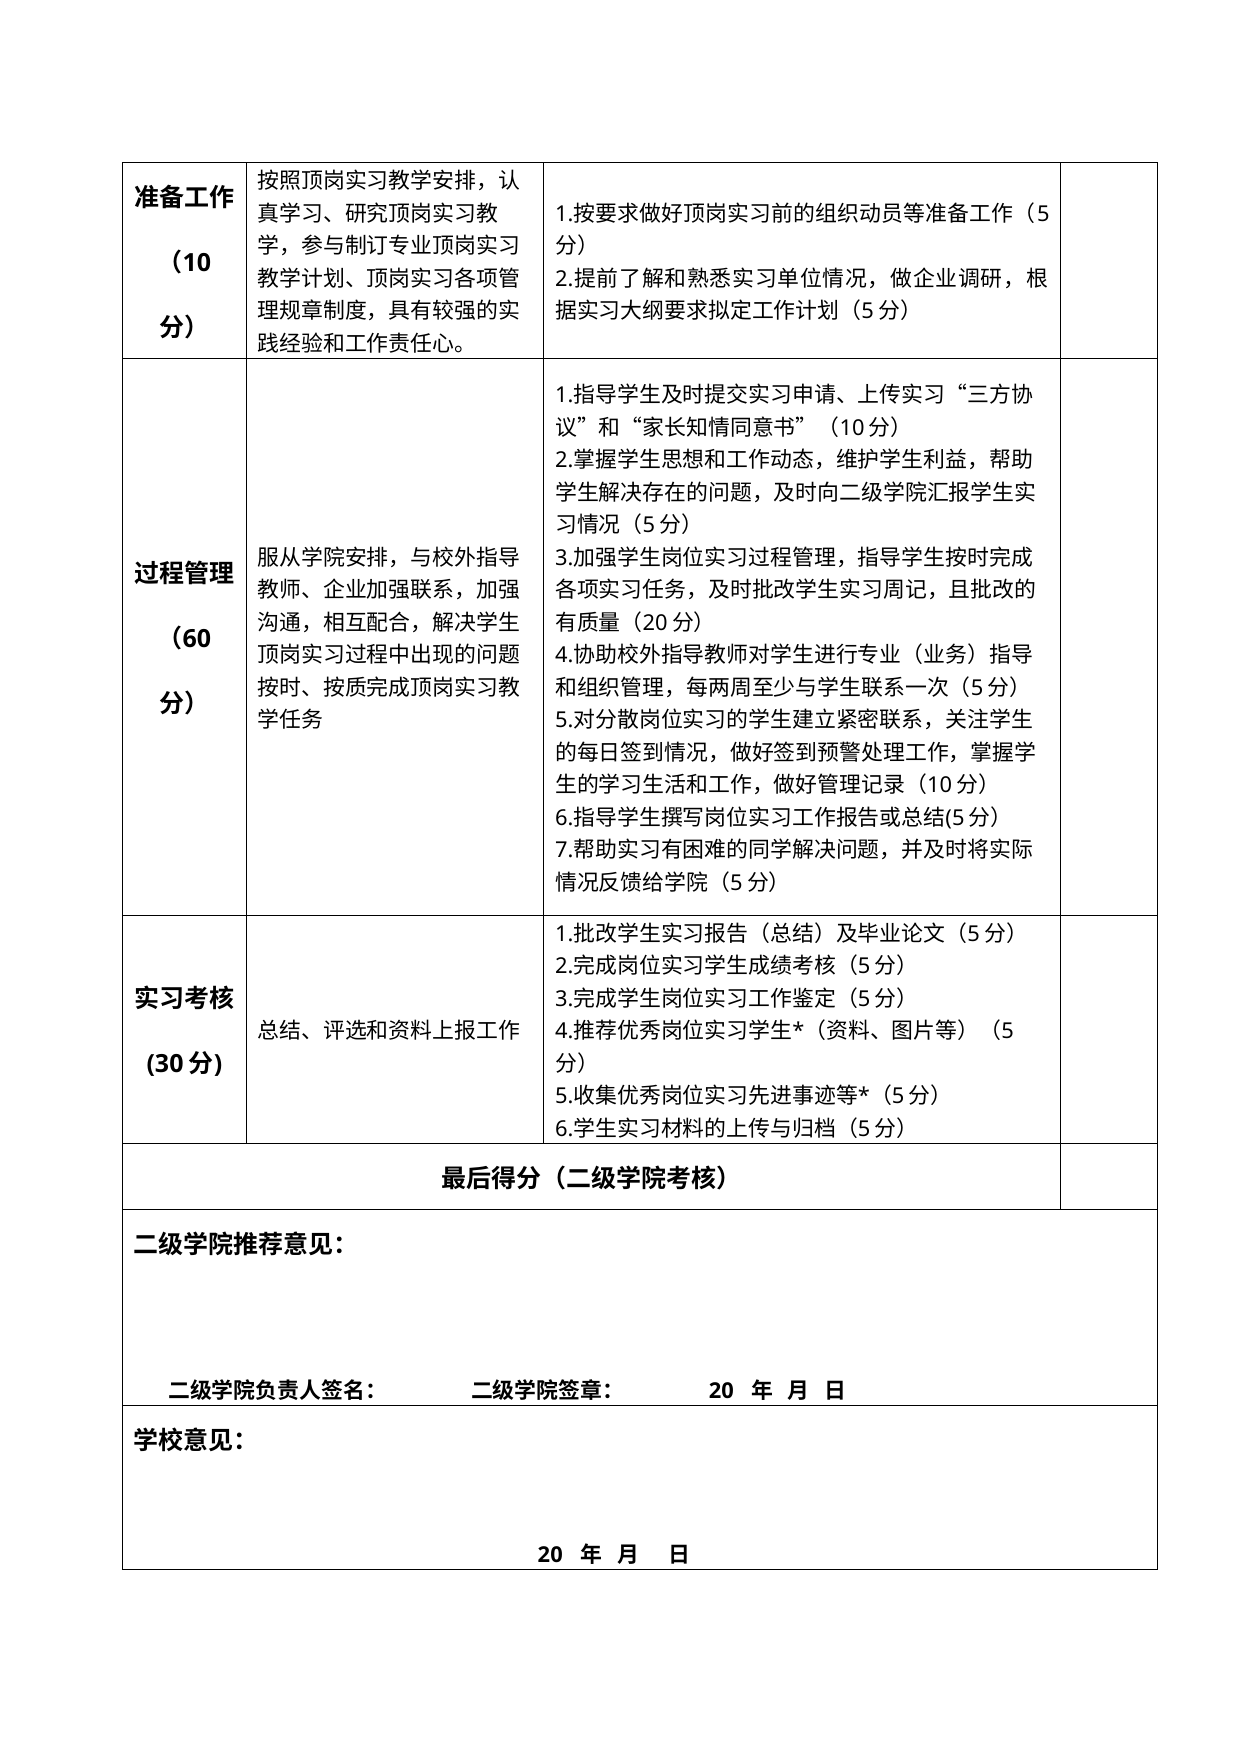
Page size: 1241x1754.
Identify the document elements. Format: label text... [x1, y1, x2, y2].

table_cell 总结、评选和资料上报工作 [247, 916, 543, 1143]
table_cell 1.批改学生实习报告（总结）及毕业论文（5分） 2.完成岗位实习学生成绩考核（5分） 3.完成学生岗位实习工作鉴定（5分） 4.推荐优秀岗位实习学生*（资料、图片等）（5分） 5.收集优秀岗位实习先进事迹等*（5分） 6.学生实习材料的上传与归档（5分） [544, 916, 1060, 1143]
table_cell 学校意见： 20 年 月 日 [123, 1406, 1157, 1569]
table_cell [1061, 916, 1157, 1143]
table_cell 服从学院安排，与校外指导教师、企业加强联系，加强沟通，相互配合，解决学生顶岗实习过程中出现的问题按时、按质完成顶岗实习教学任务 [247, 359, 543, 914]
table_cell 二级学院推荐意见： 二级学院负责人签名： 二级学院签章： 20 年 月 日 [123, 1210, 1157, 1405]
table_cell [1061, 1144, 1157, 1209]
table_cell [1061, 359, 1157, 914]
table_cell 最后得分（二级学院考核） [123, 1144, 1060, 1209]
table_cell 1.按要求做好顶岗实习前的组织动员等准备工作（5分） 2.提前了解和熟悉实习单位情况，做企业调研，根据实习大纲要求拟定工作计划（5分） [544, 163, 1060, 358]
table_cell 实习考核 (30分) [123, 916, 246, 1143]
table_cell 1.指导学生及时提交实习申请、上传实习“三方协议”和“家长知情同意书”（10分） 2.掌握学生思想和工作动态，维护学生利益，帮助学生解决存在的问题，及时向二级学院汇报学生实习情况（5分） 3.加强学生岗位实习过程管理，指导学生按时完成各项实习任务，及时批改学生实习周记，且批改的有质量（20分） 4.协助校外指导教师对学生进行专业（业务）指导和组织管理，每两周至少与学生联系一次（5分） 5.对分散岗位实习的学生建立紧密联系，关注学生的每日签到情况，做好签到预警处理工作，掌握学生的学习生活和工作，做好管理记录（10分） 6.指导学生撰写岗位实习工作报告或总结(5分） 7.帮助实习有困难的同学解决问题，并及时将实际情况反馈给学院（5分） [544, 359, 1060, 914]
table_cell 按照顶岗实习教学安排，认真学习、研究顶岗实习教学，参与制订专业顶岗实习教学计划、顶岗实习各项管理规章制度，具有较强的实践经验和工作责任心。 [247, 163, 543, 358]
table_cell [1061, 163, 1157, 358]
table_cell 准备工作 （10分） [123, 163, 246, 358]
table_cell 过程管理 （60分） [123, 359, 246, 914]
